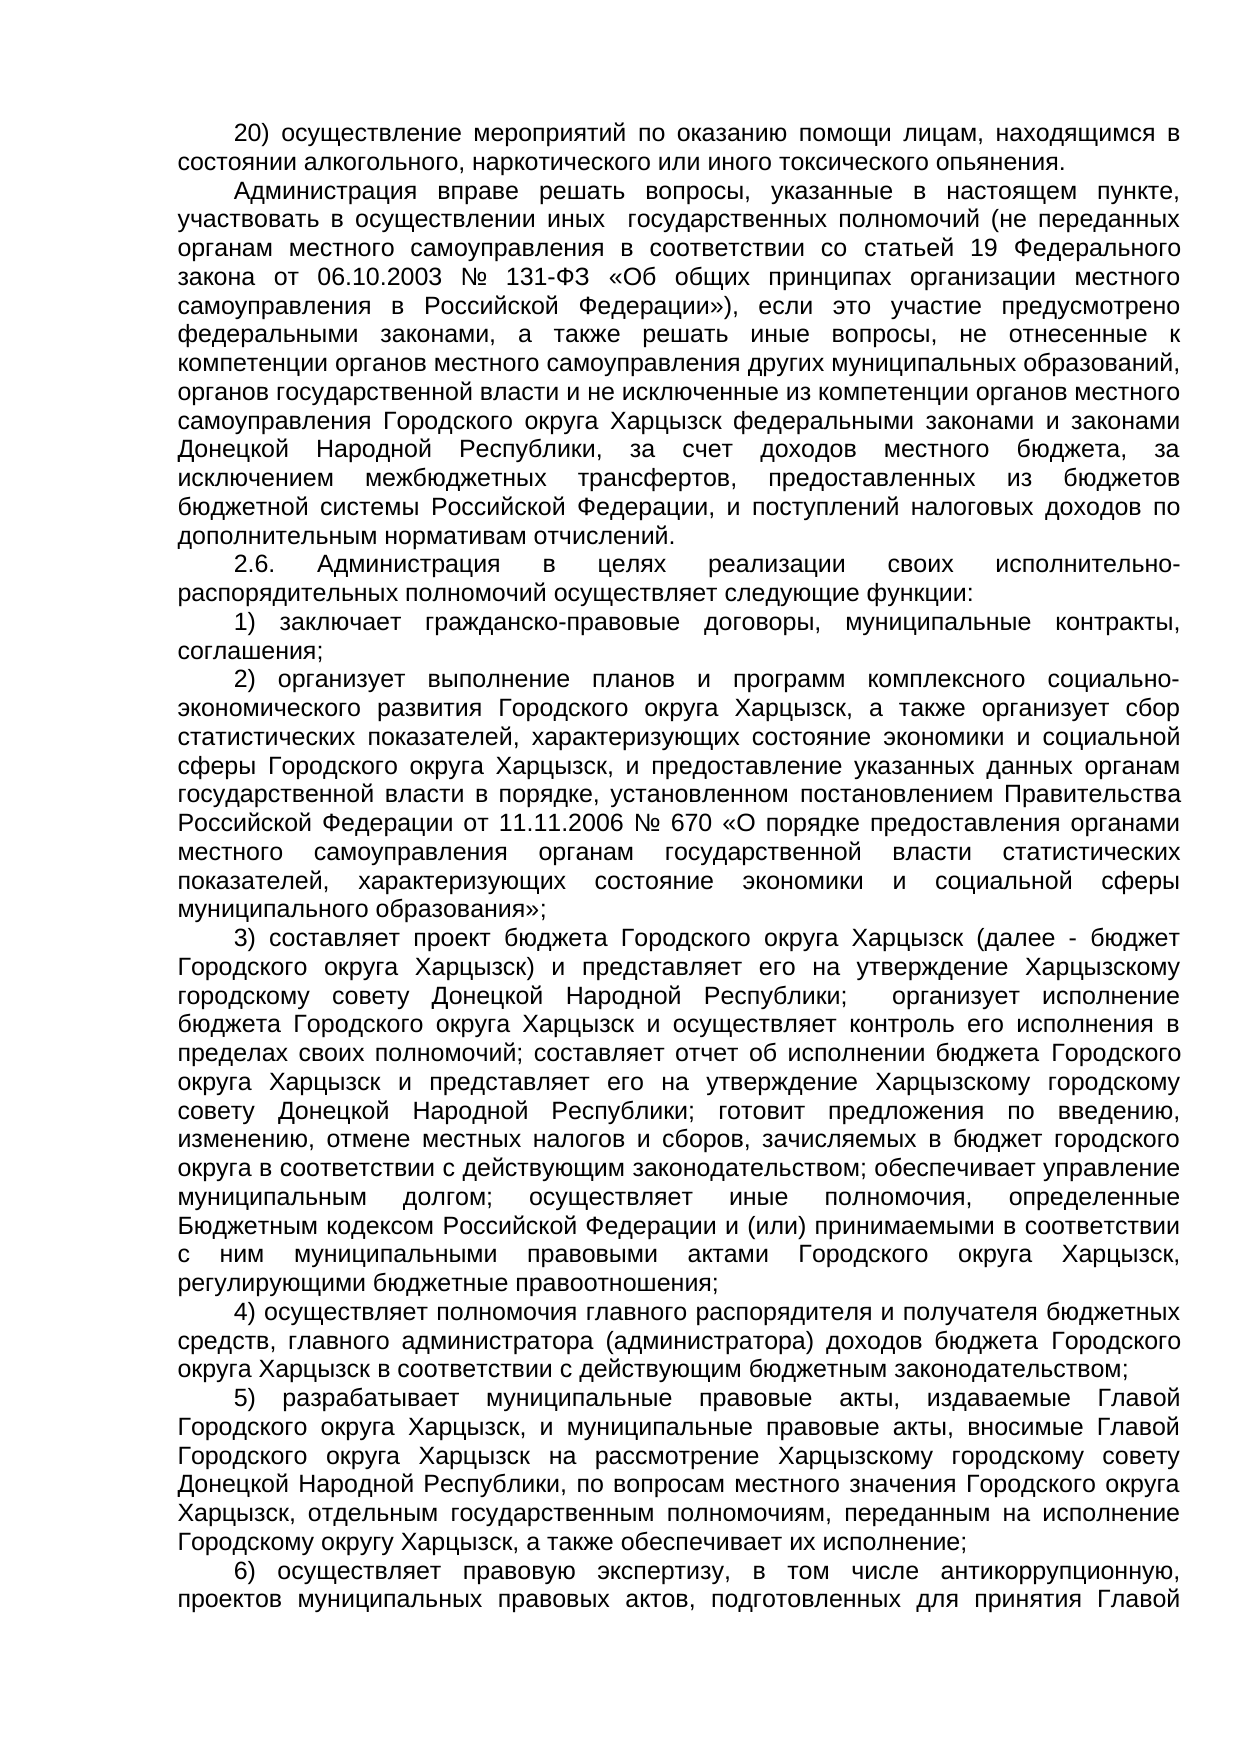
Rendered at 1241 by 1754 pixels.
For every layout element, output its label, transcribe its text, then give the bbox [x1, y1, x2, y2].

text 2.6. Администрация в целях реализации своих исполнительно-распорядительных полномочий осуществляет следующие функции: [177, 549, 1181, 607]
text 4) осуществляет полномочия главного распорядителя и получателя бюджетных средств, главного администратора (администратора) доходов бюджета Городского округа Харцызск в соответствии с действующим бюджетным законодательством; [177, 1297, 1181, 1383]
text 2) организует выполнение планов и программ комплексного социально-экономического развития Городского округа Харцызск, а также организует сбор статистических показателей, характеризующих состояние экономики и социальной сферы Городского округа Харцызск, и предоставление указанных данных органам государственной власти в порядке, установленном постановлением Правительства Российской Федерации от 11.11.2006 № 670 «О порядке предоставления органами местного самоуправления органам государственной власти статистических показателей, характеризующих состояние экономики и социальной сферы муниципального образования»; [177, 664, 1181, 923]
text 1) заключает гражданско-правовые договоры, муниципальные контракты, соглашения; [177, 607, 1181, 664]
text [177, 1556, 1181, 1613]
text 5) разрабатывает муниципальные правовые акты, издаваемые Главой Городского округа Харцызск, и муниципальные правовые акты, вносимые Главой Городского округа Харцызск на рассмотрение Харцызскому городскому совету Донецкой Народной Республики, по вопросам местного значения Городского округа Харцызск, отдельным государственным полномочиям, переданным на исполнение Городскому округу Харцызск, а также обеспечивает их исполнение; [177, 1383, 1181, 1556]
text 3) составляет проект бюджета Городского округа Харцызск (далее - бюджет Городского округа Харцызск) и представляет его на утверждение Харцызскому городскому совету Донецкой Народной Республики; организует исполнение бюджета Городского округа Харцызск и осуществляет контроль его исполнения в пределах своих полномочий; составляет отчет об исполнении бюджета Городского округа Харцызск и представляет его на утверждение Харцызскому городскому совету Донецкой Народной Республики; готовит предложения по введению, изменению, отмене местных налогов и сборов, зачисляемых в бюджет городского округа в соответствии с действующим законодательством; обеспечивает управление муниципальным долгом; осуществляет иные полномочия, определенные Бюджетным кодексом Российской Федерации и (или) принимаемыми в соответствии с ним муниципальными правовыми актами Городского округа Харцызск, регулирующими бюджетные правоотношения; [177, 923, 1181, 1297]
text 20) осуществление мероприятий по оказанию помощи лицам, находящимся в состоянии алкогольного, наркотического или иного токсического опьянения. [177, 118, 1181, 176]
text Администрация вправе решать вопросы, указанные в настоящем пункте, участвовать в осуществлении иных государственных полномочий (не переданных органам местного самоуправления в соответствии со статьей 19 Федерального закона от 06.10.2003 № 131-ФЗ «Об общих принципах организации местного самоуправления в Российской Федерации»), если это участие предусмотрено федеральными законами, а также решать иные вопросы, не отнесенные к компетенции органов местного самоуправления других муниципальных образований, органов государственной власти и не исключенные из компетенции органов местного самоуправления Городского округа Харцызск федеральными законами и законами Донецкой Народной Республики, за счет доходов местного бюджета, за исключением межбюджетных трансфертов, предоставленных из бюджетов бюджетной системы Российской Федерации, и поступлений налоговых доходов по дополнительным нормативам отчислений. [177, 176, 1181, 549]
